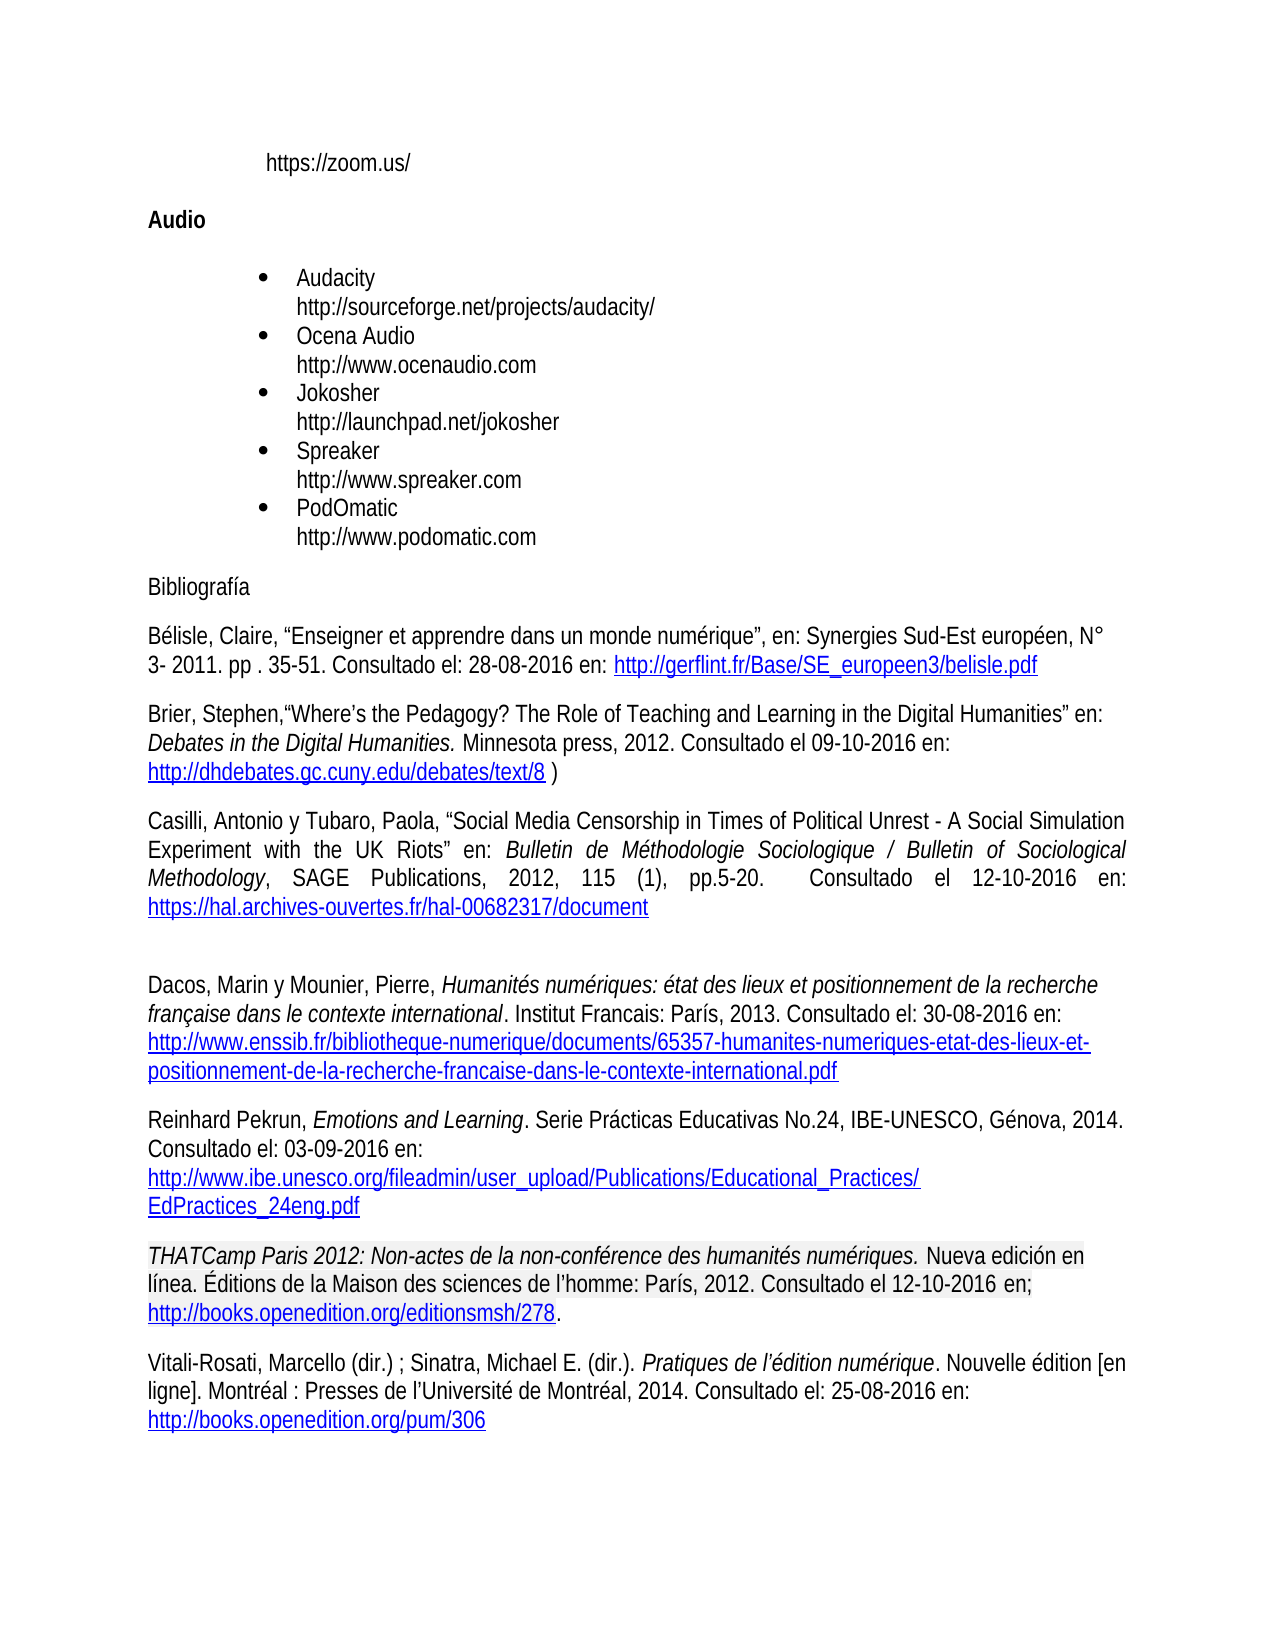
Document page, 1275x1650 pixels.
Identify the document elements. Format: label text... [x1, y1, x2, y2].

subtitle Audio [148, 205, 1127, 234]
list Audacity [259, 263, 1127, 292]
text Dacos, Marin y Mounier, Pierre, Humanités numériques: état des lieux et positionnement de la recherche française dans le contexte international. Institut Francais: París, 2013. Consultado el: 30-08-2016 en: http://www.enssib.fr/bibliotheque-numerique/documents/65357-humanites-numeriques-etat-des-lieux-et-positionnement-de-la-recherche-francaise-dans-le-contexte-international.pdf [148, 970, 1127, 1084]
text Casilli, Antonio y Tubaro, Paola, “Social Media Censorship in Times of Political Unrest - A Social Simulation Experiment with the UK Riots” en: Bulletin de Méthodologie Sociologique / Bulletin of Sociological Methodology, SAGE Publications, 2012, 115 (1), pp.5-20. Consultado el 12-10-2016 en: https://hal.archives-ouvertes.fr/hal-00682317/document [148, 806, 1127, 921]
list http://sourceforge.net/projects/audacity/ [296, 292, 1127, 321]
text THATCamp Paris 2012: Non-actes de la non-conférence des humanités numériques. Nueva edición en línea. Éditions de la Maison des sciences de l’homme: París, 2012. Consultado el 12-10-2016 en; http://books.openedition.org/editionsmsh/278. [148, 1241, 1127, 1327]
list https://zoom.us/ [266, 148, 1127, 176]
list Jokosher [259, 378, 1127, 407]
text Bélisle, Claire, “Enseigner et apprendre dans un monde numérique”, en: Synergies Sud-Est européen, N° 3- 2011. pp . 35-51. Consultado el: 28-08-2016 en: http://gerflint.fr/Base/SE_europeen3/belisle.pdf [148, 621, 1127, 678]
list PodOmatic [259, 493, 1127, 522]
text Reinhard Pekrun, Emotions and Learning. Serie Prácticas Educativas No.24, IBE-UNESCO, Génova, 2014. Consultado el: 03-09-2016 en: http://www.ibe.unesco.org/fileadmin/user_upload/Publications/Educational_Practices/EdPractices_24eng.pdf [148, 1105, 1127, 1220]
list http://www.spreaker.com [296, 464, 1127, 493]
list http://www.ocenaudio.com [296, 349, 1127, 378]
list Spreaker [259, 436, 1127, 464]
text Brier, Stephen,“Where’s the Pedagogy? The Role of Teaching and Learning in the Digital Humanities” en: Debates in the Digital Humanities. Minnesota press, 2012. Consultado el 09-10-2016 en: http://dhdebates.gc.cuny.edu/debates/text/8 ) [148, 699, 1127, 785]
list http://www.podomatic.com [296, 522, 1127, 551]
text Vitali-Rosati, Marcello (dir.) ; Sinatra, Michael E. (dir.). Pratiques de l’édition numérique. Nouvelle édition [en ligne]. Montréal : Presses de l’Université de Montréal, 2014. Consultado el: 25-08-2016 en: http://books.openedition.org/pum/306 [148, 1348, 1127, 1433]
list http://launchpad.net/jokosher [296, 407, 1127, 436]
list Ocena Audio [259, 321, 1127, 349]
text Bibliografía [148, 572, 1127, 600]
